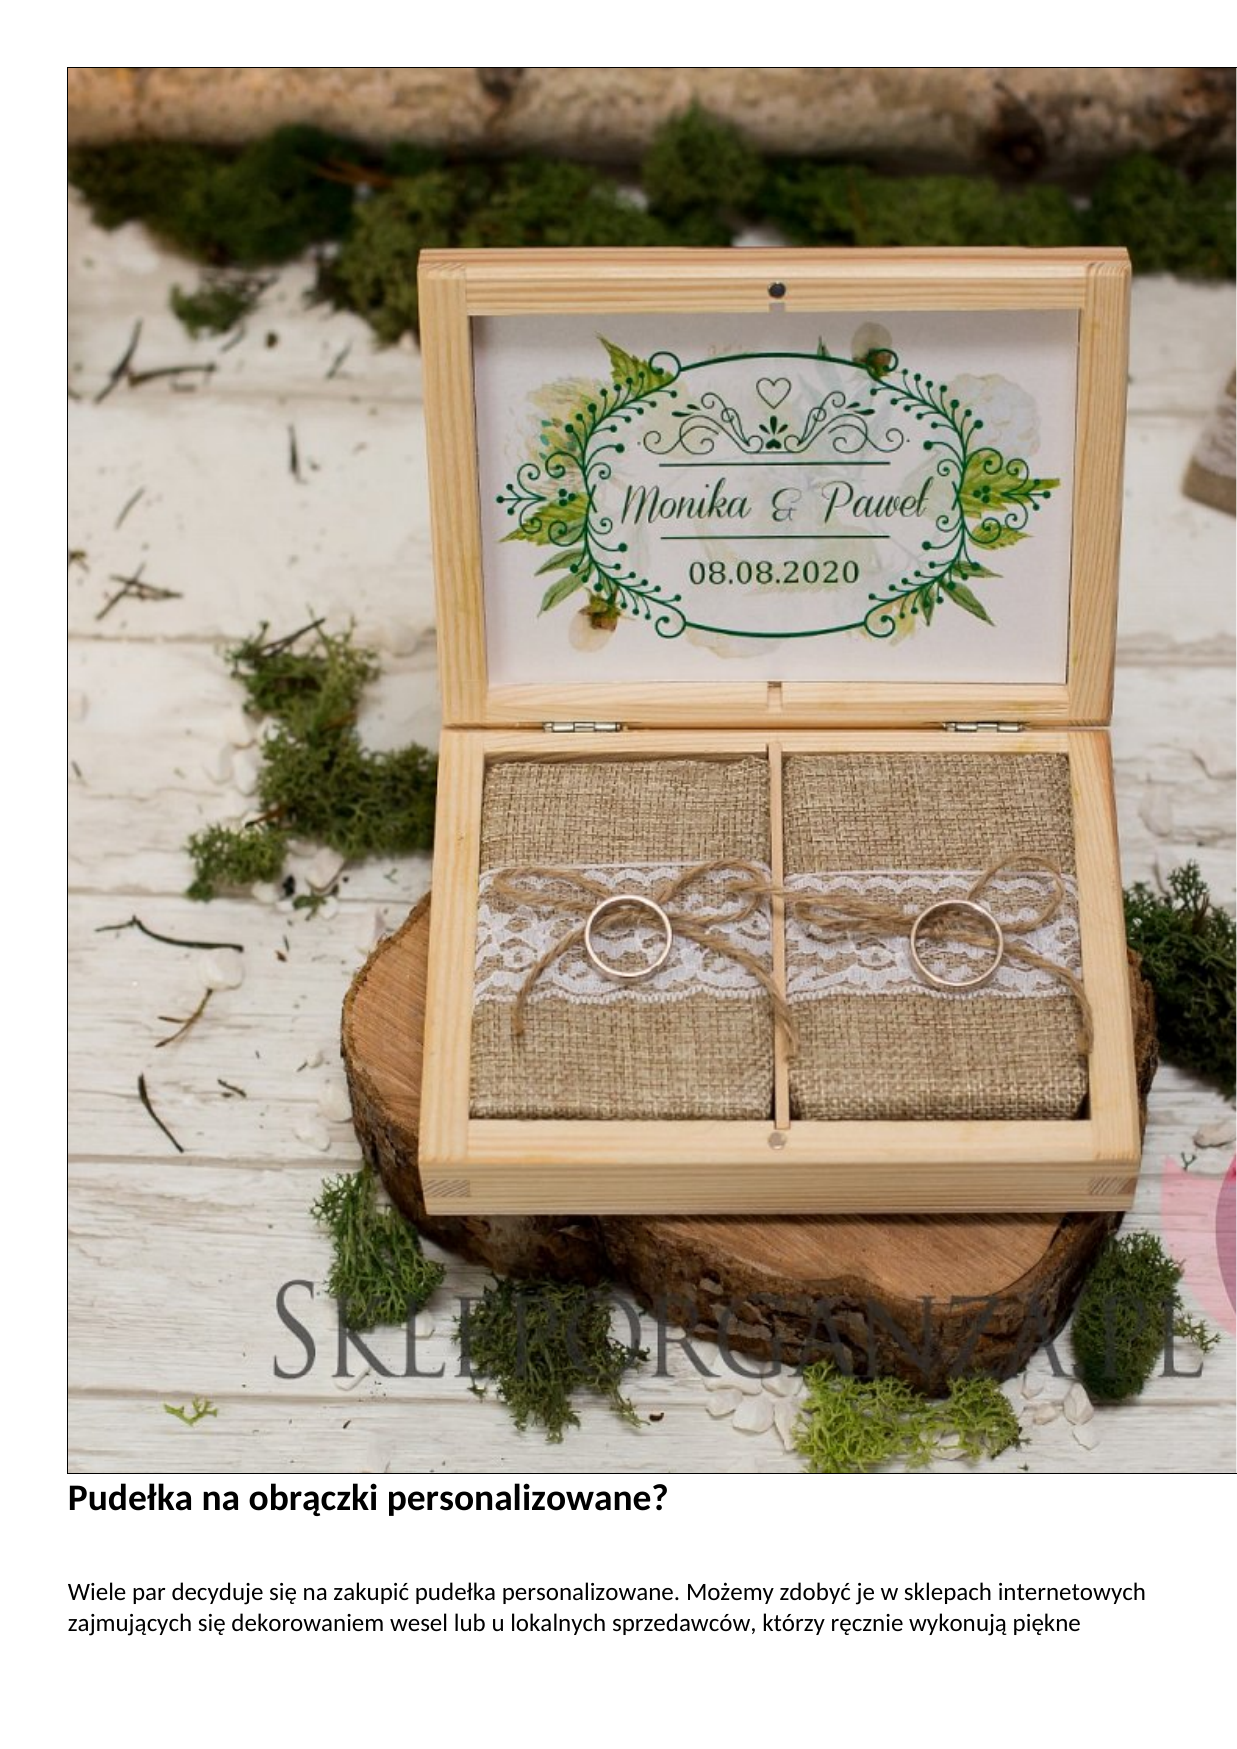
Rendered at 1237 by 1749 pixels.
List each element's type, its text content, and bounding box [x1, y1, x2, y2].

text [68, 1576, 1169, 1637]
text Pudełka na obrączki personalizowane? [68, 1474, 1169, 1520]
picture [68, 68, 1237, 1473]
